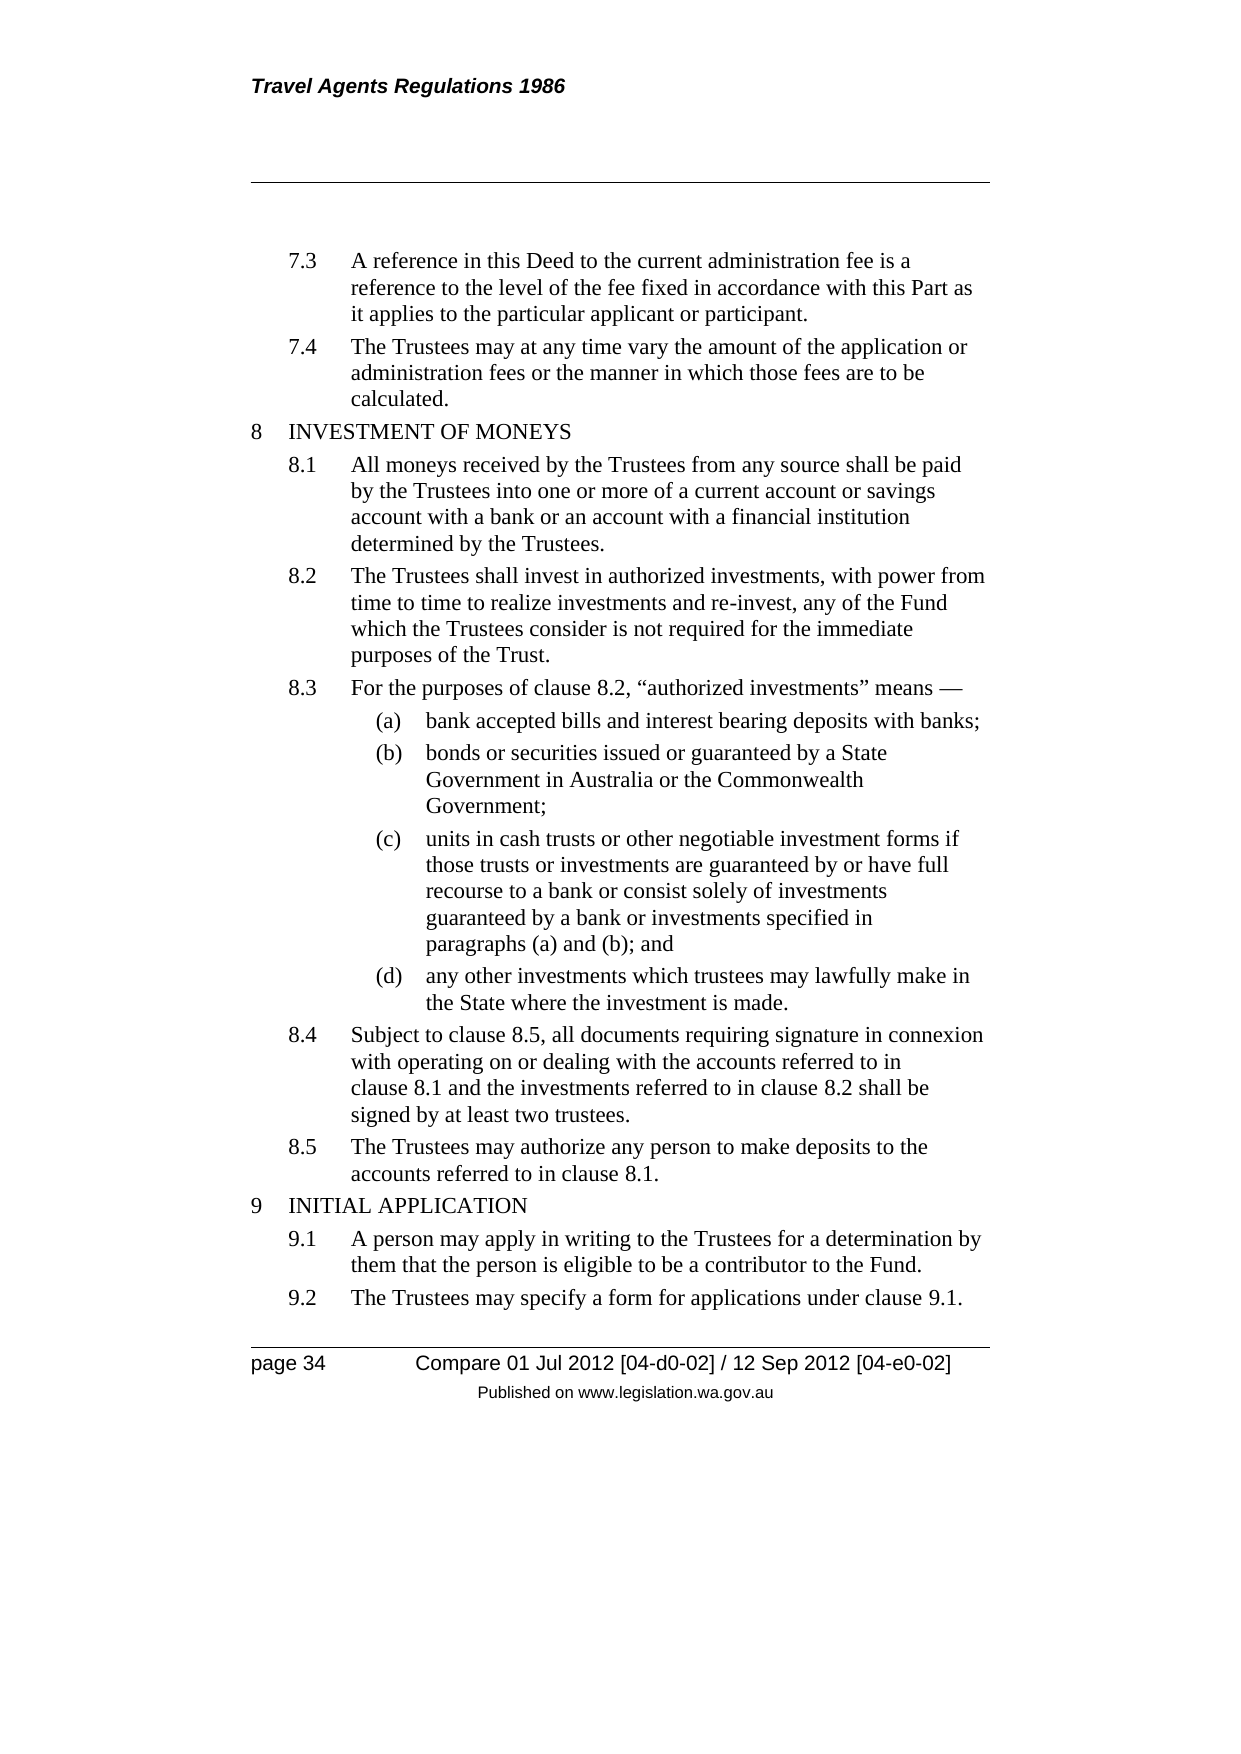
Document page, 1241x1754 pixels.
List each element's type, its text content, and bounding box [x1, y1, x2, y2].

text 9.2 The Trustees may specify a form for applications under clause 9.1. [251, 1284, 990, 1310]
text 8.3 For the purposes of clause 8.2, “authorized investments” means — [251, 674, 990, 700]
text 8.2 The Trustees shall invest in authorized investments, with power from time to time to realize investments and re-invest, any of the Fund which the Trustees consider is not required for the immediate purposes of the Trust. [251, 562, 990, 668]
text (c) units in cash trusts or other negotiable investment forms if those trusts or investments are guaranteed by or have full recourse to a bank or consist solely of investments guaranteed by a bank or investments specified in paragraphs (a) and (b); and [251, 824, 990, 956]
text 9 INITIAL APPLICATION [251, 1192, 990, 1218]
text 8.4 Subject to clause 8.5, all documents requiring signature in connexion with operating on or dealing with the accounts referred to in clause 8.1 and the investments referred to in clause 8.2 shall be signed by at least two trustees. [251, 1022, 990, 1127]
text 7.3 A reference in this Deed to the current administration fee is a reference to the level of the fee fixed in accordance with this Part as it applies to the particular applicant or participant. [251, 247, 990, 327]
text 7.4 The Trustees may at any time vary the amount of the application or administration fees or the manner in which those fees are to be calculated. [251, 333, 990, 412]
text 8.1 All moneys received by the Trustees from any source shall be paid by the Trustees into one or more of a current account or savings account with a bank or an account with a financial institution determined by the Trustees. [251, 451, 990, 556]
text 8.5 The Trustees may authorize any person to make deposits to the accounts referred to in clause 8.1. [251, 1133, 990, 1186]
text 9.1 A person may apply in writing to the Trustees for a determination by them that the person is eligible to be a contributor to the Fund. [251, 1225, 990, 1277]
text (d) any other investments which trustees may lawfully make in the State where the investment is made. [251, 963, 990, 1015]
text 8 INVESTMENT OF MONEYS [251, 418, 990, 444]
text (a) bank accepted bills and interest bearing deposits with banks; [251, 707, 990, 733]
text (b) bonds or securities issued or guaranteed by a State Government in or the Commonwealth Government; [251, 739, 990, 818]
